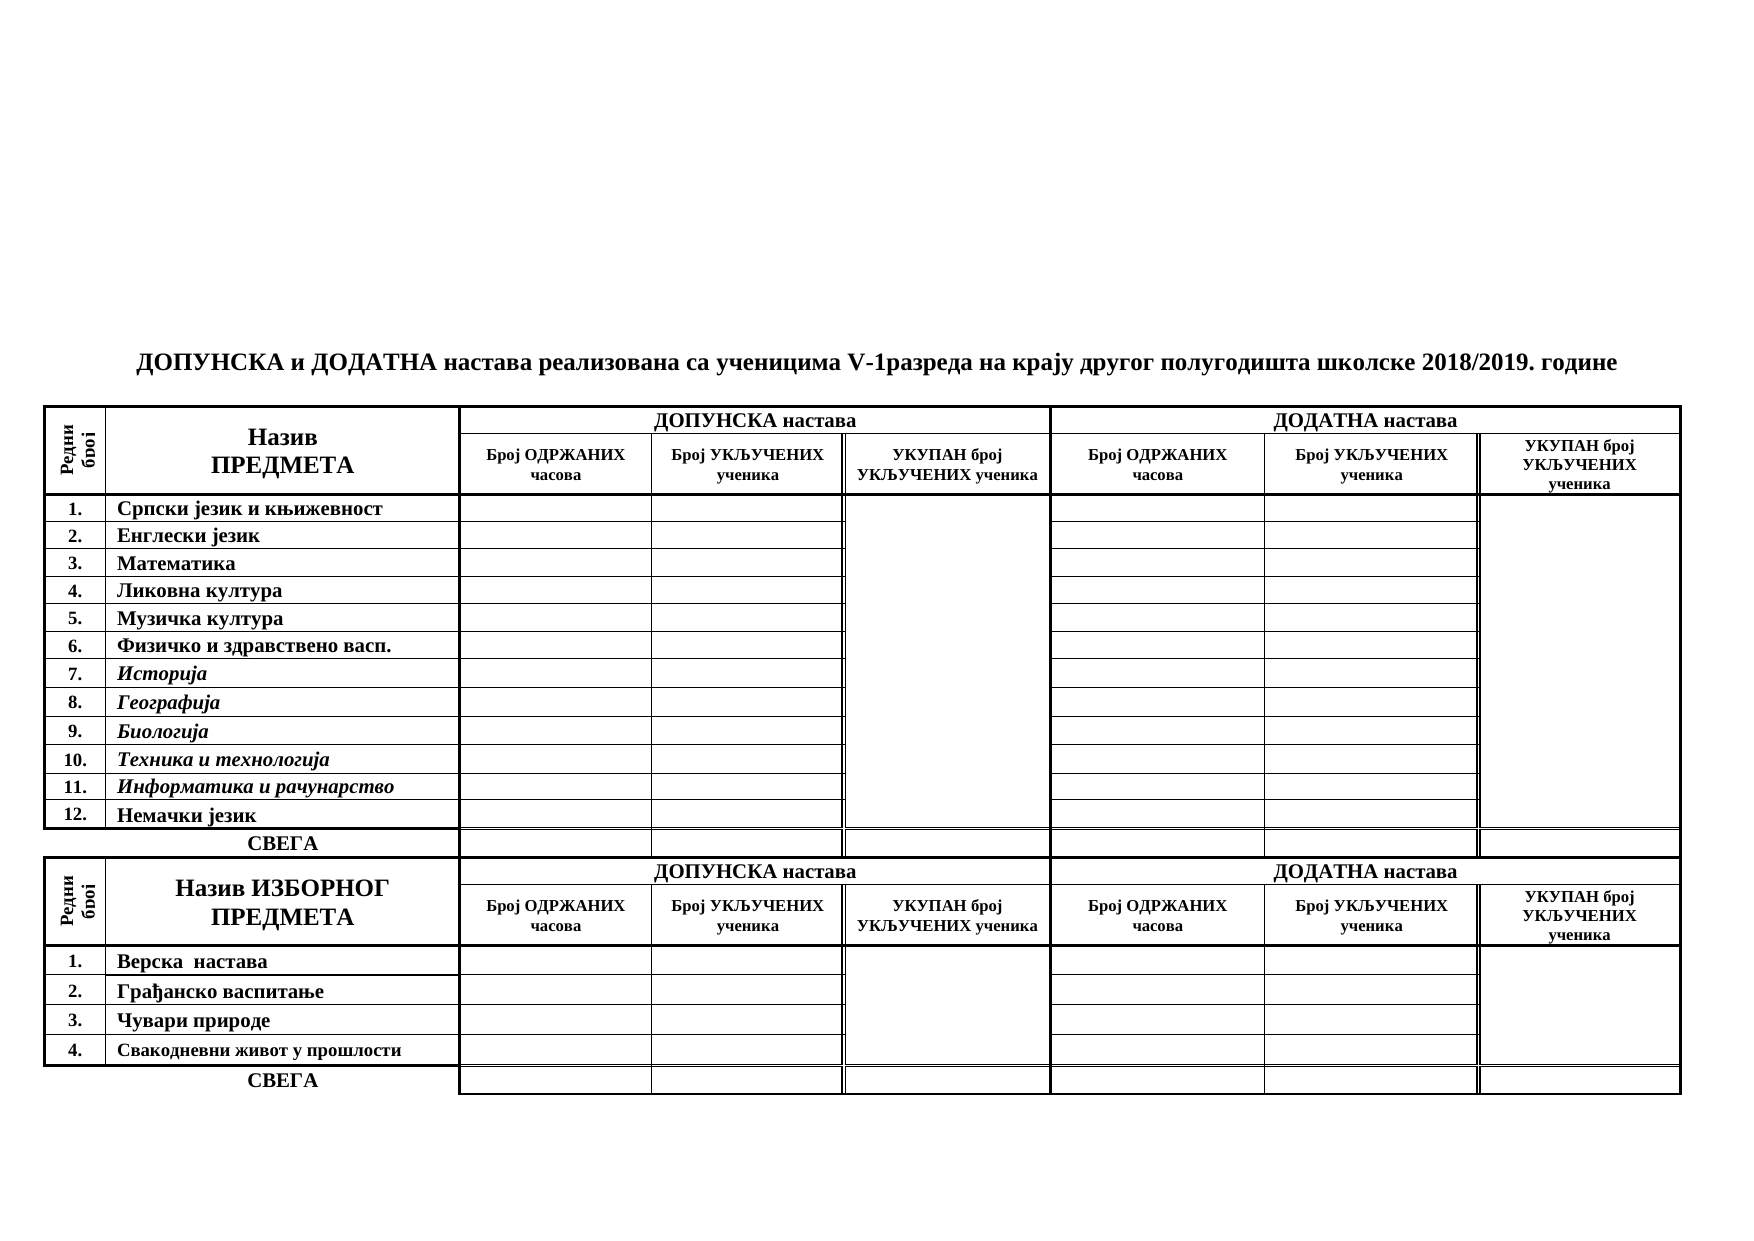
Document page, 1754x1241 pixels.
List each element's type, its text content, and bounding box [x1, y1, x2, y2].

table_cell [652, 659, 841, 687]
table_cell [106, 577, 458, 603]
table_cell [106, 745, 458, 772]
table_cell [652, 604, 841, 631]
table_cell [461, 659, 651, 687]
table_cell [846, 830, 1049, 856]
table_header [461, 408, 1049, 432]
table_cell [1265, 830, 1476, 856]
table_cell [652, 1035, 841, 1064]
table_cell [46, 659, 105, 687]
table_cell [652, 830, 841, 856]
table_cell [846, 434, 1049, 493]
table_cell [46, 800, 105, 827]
text ДОПУНСКА и ДОДАТНА настава реализована са ученицима V-1разреда на крају другог полугодишта школске 2018/2019. године [59, 347, 1695, 376]
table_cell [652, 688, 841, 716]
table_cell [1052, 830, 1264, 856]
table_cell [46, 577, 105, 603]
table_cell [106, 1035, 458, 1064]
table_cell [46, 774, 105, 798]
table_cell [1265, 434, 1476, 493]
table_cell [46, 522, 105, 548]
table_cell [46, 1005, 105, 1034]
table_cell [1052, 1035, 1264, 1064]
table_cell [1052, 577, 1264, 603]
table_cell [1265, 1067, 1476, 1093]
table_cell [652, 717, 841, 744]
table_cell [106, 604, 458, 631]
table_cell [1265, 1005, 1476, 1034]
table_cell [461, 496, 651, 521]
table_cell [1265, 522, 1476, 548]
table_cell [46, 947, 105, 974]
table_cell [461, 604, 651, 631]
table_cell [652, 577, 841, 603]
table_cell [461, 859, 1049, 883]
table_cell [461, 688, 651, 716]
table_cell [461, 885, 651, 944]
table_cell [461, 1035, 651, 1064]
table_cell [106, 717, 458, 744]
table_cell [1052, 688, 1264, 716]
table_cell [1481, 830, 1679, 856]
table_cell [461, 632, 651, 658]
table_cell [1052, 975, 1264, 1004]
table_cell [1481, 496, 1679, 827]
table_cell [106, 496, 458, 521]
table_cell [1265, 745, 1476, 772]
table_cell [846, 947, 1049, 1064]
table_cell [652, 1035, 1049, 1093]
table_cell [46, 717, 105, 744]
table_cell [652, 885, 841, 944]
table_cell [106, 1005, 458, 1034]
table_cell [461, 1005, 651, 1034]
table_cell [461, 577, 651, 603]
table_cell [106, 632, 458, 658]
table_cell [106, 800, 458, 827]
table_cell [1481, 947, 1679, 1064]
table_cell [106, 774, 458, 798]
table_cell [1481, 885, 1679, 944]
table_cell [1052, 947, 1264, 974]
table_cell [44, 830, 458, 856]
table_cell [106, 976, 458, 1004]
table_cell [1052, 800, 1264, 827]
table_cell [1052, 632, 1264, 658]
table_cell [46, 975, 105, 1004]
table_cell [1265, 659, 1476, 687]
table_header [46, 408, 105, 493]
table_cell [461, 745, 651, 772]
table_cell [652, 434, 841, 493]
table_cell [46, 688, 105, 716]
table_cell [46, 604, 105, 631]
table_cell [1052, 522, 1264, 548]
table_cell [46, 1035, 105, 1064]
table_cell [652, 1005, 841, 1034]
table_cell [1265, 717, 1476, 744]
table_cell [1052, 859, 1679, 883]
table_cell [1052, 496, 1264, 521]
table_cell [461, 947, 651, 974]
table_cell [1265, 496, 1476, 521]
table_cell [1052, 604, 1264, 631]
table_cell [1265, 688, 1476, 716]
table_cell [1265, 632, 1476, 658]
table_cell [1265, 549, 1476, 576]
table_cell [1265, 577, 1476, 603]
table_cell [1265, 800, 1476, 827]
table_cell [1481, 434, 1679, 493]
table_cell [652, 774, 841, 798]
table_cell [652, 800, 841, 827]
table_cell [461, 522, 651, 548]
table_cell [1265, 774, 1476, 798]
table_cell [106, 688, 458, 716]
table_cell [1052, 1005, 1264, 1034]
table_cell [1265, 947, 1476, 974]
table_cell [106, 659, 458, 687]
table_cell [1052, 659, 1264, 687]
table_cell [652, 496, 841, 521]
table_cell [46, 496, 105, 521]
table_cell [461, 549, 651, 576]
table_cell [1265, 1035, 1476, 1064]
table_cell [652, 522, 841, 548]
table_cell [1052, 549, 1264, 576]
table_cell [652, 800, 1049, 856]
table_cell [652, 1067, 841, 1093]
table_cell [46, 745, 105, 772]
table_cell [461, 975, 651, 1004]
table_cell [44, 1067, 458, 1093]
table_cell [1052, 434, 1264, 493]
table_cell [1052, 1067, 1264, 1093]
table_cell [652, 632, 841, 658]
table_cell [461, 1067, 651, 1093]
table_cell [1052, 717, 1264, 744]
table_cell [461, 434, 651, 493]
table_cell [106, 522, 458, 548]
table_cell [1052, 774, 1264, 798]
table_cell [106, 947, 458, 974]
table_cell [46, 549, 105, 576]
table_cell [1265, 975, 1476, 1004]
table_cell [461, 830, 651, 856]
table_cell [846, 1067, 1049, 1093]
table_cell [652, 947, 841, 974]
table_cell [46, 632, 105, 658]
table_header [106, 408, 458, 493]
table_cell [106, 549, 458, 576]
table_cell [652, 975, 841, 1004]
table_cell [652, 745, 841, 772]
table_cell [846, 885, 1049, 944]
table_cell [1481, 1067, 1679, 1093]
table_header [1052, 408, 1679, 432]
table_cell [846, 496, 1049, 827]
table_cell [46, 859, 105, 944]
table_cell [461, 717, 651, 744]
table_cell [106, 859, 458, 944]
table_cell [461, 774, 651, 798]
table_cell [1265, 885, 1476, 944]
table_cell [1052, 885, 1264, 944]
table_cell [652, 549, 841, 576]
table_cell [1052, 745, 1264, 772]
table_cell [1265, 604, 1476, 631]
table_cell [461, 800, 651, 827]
